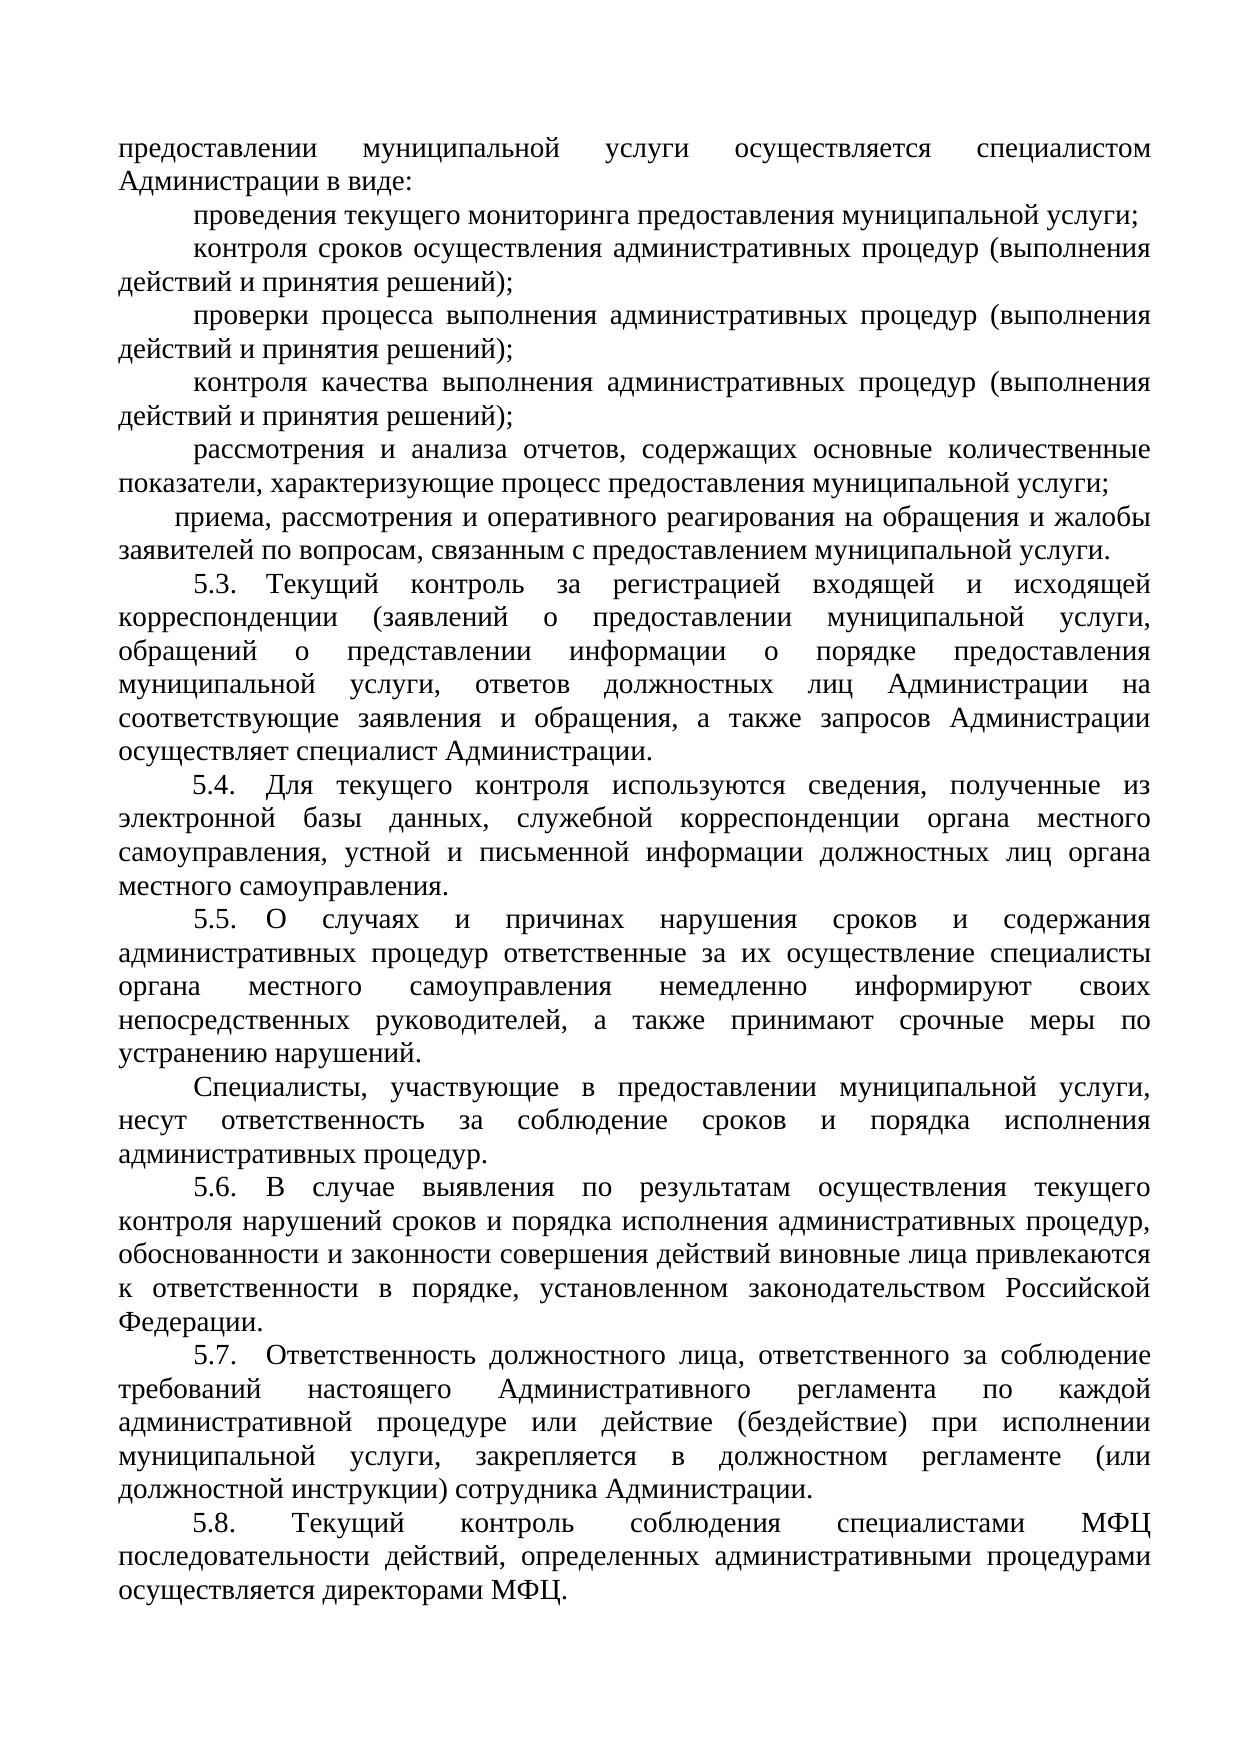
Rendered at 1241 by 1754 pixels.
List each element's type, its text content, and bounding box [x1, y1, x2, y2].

text 5.4. Для текущего контроля используются сведения, полученные из электронной базы данных, служебной корреспонденции органа местного самоуправления, устной и письменной информации должностных лиц органа местного самоуправления. [118, 767, 1152, 901]
text приема, рассмотрения и оперативного реагирования на обращения и жалобы заявителей по вопросам, связанным с предоставлением муниципальной услуги. [118, 499, 1152, 566]
text Специалисты, участвующие в предоставлении муниципальной услуги, несут ответственность за соблюдение сроков и порядка исполнения административных процедур. [118, 1069, 1152, 1169]
text 5.7. Ответственность должностного лица, ответственного за соблюдение требований настоящего Административного регламента по каждой административной процедуре или действие (бездействие) при исполнении муниципальной услуги, закрепляется в должностном регламенте (или должностной инструкции) сотрудника Администрации. [118, 1337, 1152, 1505]
text 5.8. Текущий контроль соблюдения специалистами МФЦ последовательности действий, определенных административными процедурами осуществляется директорами МФЦ. [118, 1505, 1152, 1606]
text 5.6. В случае выявления по результатам осуществления текущего контроля нарушений сроков и порядка исполнения административных процедур, обоснованности и законности совершения действий виновные лица привлекаются к ответственности в порядке, установленном законодательством Российской Федерации. [118, 1169, 1152, 1337]
text проведения текущего мониторинга предоставления муниципальной услуги; [118, 197, 1152, 230]
text 5.3. Текущий контроль за регистрацией входящей и исходящей корреспонденции (заявлений о предоставлении муниципальной услуги, обращений о представлении информации о порядке предоставления муниципальной услуги, ответов должностных лиц Администрации на соответствующие заявления и обращения, а также запросов Администрации осуществляет специалист Администрации. [118, 566, 1152, 767]
text 5.5. О случаях и причинах нарушения сроков и содержания административных процедур ответственные за их осуществление специалисты органа местного самоуправления немедленно информируют своих непосредственных руководителей, а также принимают срочные меры по устранению нарушений. [118, 901, 1152, 1069]
text рассмотрения и анализа отчетов, содержащих основные количественные показатели, характеризующие процесс предоставления муниципальной услуги; [118, 432, 1152, 499]
text проверки процесса выполнения административных процедур (выполнения действий и принятия решений); [118, 297, 1152, 364]
text контроля сроков осуществления административных процедур (выполнения действий и принятия решений); [118, 230, 1152, 297]
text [118, 130, 1152, 197]
text контроля качества выполнения административных процедур (выполнения действий и принятия решений); [118, 364, 1152, 432]
